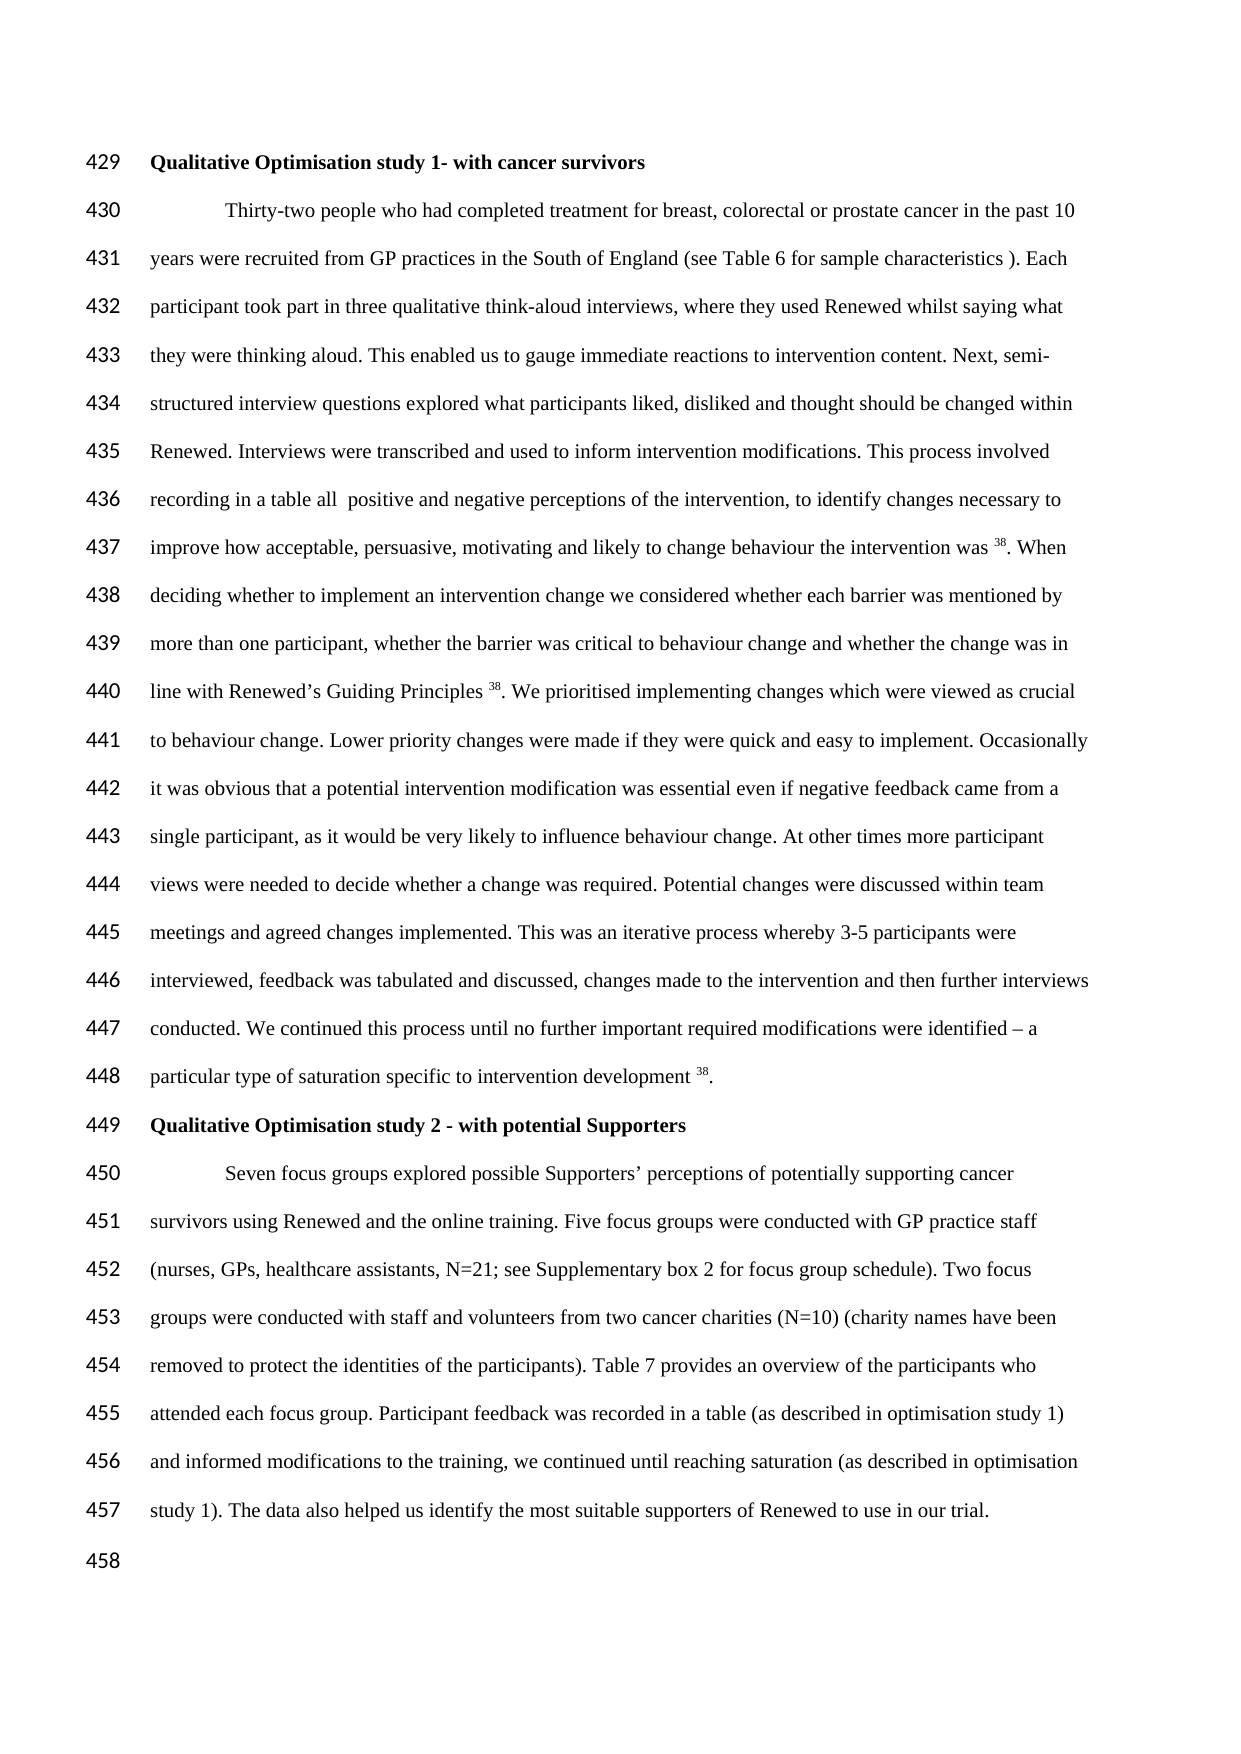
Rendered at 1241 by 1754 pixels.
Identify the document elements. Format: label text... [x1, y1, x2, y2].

text Seven focus groups explored possible Supporters’ perceptions of potentially supporting cancer survivors using Renewed and the online training. Five focus groups were conducted with GP practice staff (nurses, GPs, healthcare assistants, N=21; see Supplementary box 2 for focus group schedule). Two focus groups were conducted with staff and volunteers from two cancer charities (N=10) (charity names have been removed to protect the identities of the participants). Table 7 provides an overview of the participants who attended each focus group. Participant feedback was recorded in a table (as described in optimisation study 1) and informed modifications to the training, we continued until reaching saturation (as described in optimisation study 1). The data also helped us identify the most suitable supporters of Renewed to use in our trial. [150, 1161, 1090, 1522]
text Qualitative Optimisation study 2 - with potential Supporters [150, 1112, 1090, 1137]
text Qualitative Optimisation study 1- with cancer survivors [150, 150, 1090, 174]
text Thirty-two people who had completed treatment for breast, colorectal or prostate cancer in the past 10 years were recruited from GP practices in the South of England (see Table 6 for sample characteristics ). Each participant took part in three qualitative think-aloud interviews, where they used Renewed whilst saying what they were thinking aloud. This enabled us to gauge immediate reactions to intervention content. Next, semi-structured interview questions explored what participants liked, disliked and thought should be changed within Renewed. Interviews were transcribed and used to inform intervention modifications. This process involved recording in a table all positive and negative perceptions of the intervention, to identify changes necessary to improve how acceptable, persuasive, motivating and likely to change behaviour the intervention was 38. When deciding whether to implement an intervention change we considered whether each barrier was mentioned by more than one participant, whether the barrier was critical to behaviour change and whether the change was in line with Renewed’s Guiding Principles 38. We prioritised implementing changes which were viewed as crucial to behaviour change. Lower priority changes were made if they were quick and easy to implement. Occasionally it was obvious that a potential intervention modification was essential even if negative feedback came from a single participant, as it would be very likely to influence behaviour change. At other times more participant views were needed to decide whether a change was required. Potential changes were discussed within team meetings and agreed changes implemented. This was an iterative process whereby 3-5 participants were interviewed, feedback was tabulated and discussed, changes made to the intervention and then further interviews conducted. We continued this process until no further important required modifications were identified – a particular type of saturation specific to intervention development 38. [150, 198, 1090, 1088]
